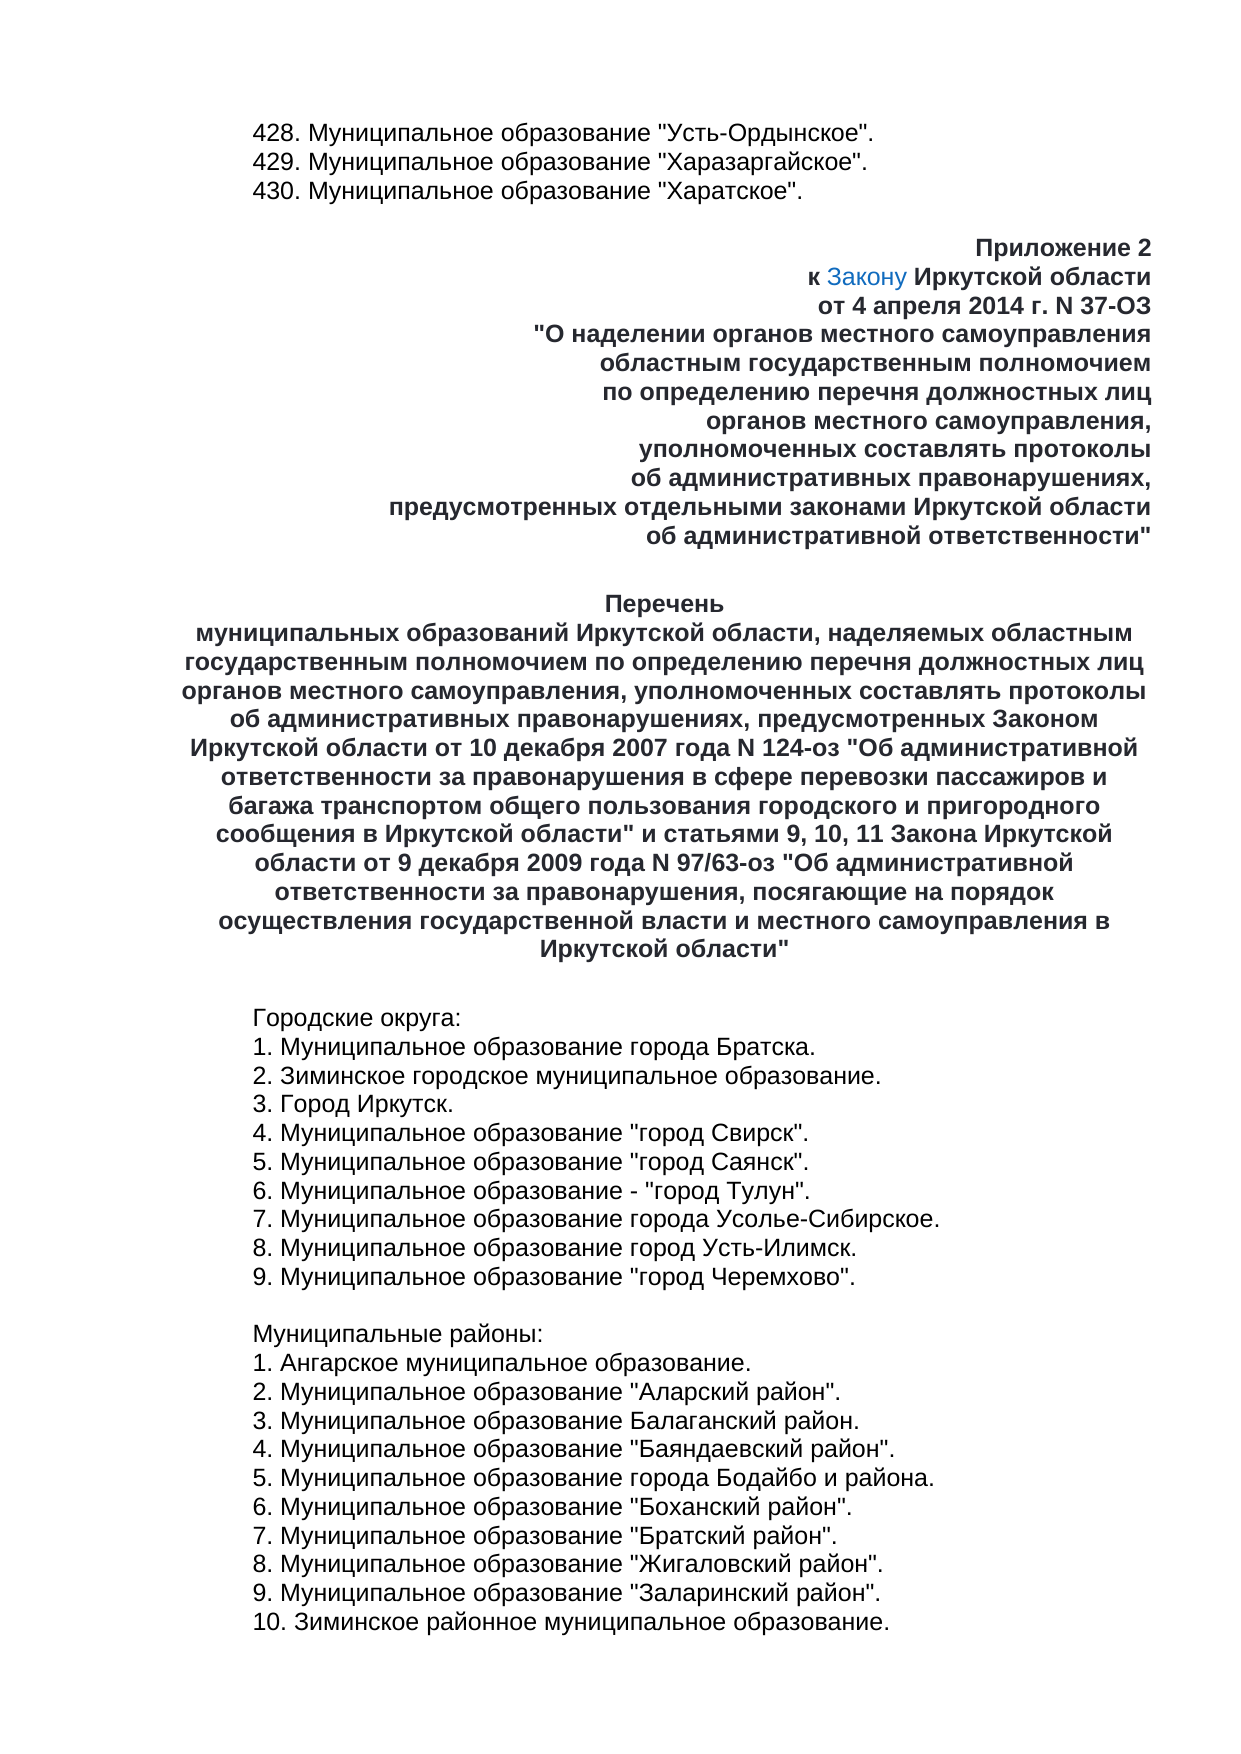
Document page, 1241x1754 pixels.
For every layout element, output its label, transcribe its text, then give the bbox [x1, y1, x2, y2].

text 6. Муниципальное образование "Боханский район". [177, 1492, 1152, 1521]
text 8. Муниципальное образование город Усть-Илимск. [177, 1233, 1152, 1262]
text об административных правонарушениях, [177, 463, 1152, 492]
text по определению перечня должностных лиц [177, 377, 1152, 406]
text 6. Муниципальное образование - "город Тулун". [177, 1176, 1152, 1204]
text 7. Муниципальное образование города Усолье-Сибирское. [177, 1204, 1152, 1233]
text 4. Муниципальное образование "Баяндаевский район". [177, 1434, 1152, 1463]
text уполномоченных составлять протоколы [177, 434, 1152, 463]
text 7. Муниципальное образование "Братский район". [177, 1521, 1152, 1549]
text 5. Муниципальное образование "город Саянск". [177, 1147, 1152, 1176]
text 5. Муниципальное образование города Бодайбо и района. [177, 1463, 1152, 1492]
text 4. Муниципальное образование "город Свирск". [177, 1118, 1152, 1147]
text "О наделении органов местного самоуправления [177, 319, 1152, 348]
text 3. Город Иркутск. [177, 1089, 1152, 1118]
text предусмотренных отдельными законами Иркутской области [177, 492, 1152, 521]
text 1. Муниципальное образование города Братска. [177, 1032, 1152, 1061]
text 1. Ангарское муниципальное образование. [177, 1348, 1152, 1377]
subtitle Перечень муниципальных образований Иркутской области, наделяемых областным государственным полномочием по определению перечня должностных лиц органов местного самоуправления, уполномоченных составлять протоколы об административных правонарушениях, предусмотренных Законом Иркутской области от 10 декабря 2007 года N 124-оз "Об административной ответственности за правонарушения в сфере перевозки пассажиров и багажа транспортом общего пользования городского и пригородного сообщения в Иркутской области" и статьями 9, 10, 11 Закона Иркутской области от 9 декабря 2009 года N 97/63-оз "Об административной ответственности за правонарушения, посягающие на порядок осуществления государственной власти и местного самоуправления в Иркутской области" [177, 589, 1152, 963]
text Муниципальные районы: [177, 1319, 1152, 1348]
text 430. Муниципальное образование "Харатское". [177, 176, 1152, 204]
text от 4 апреля 2014 г. N 37-ОЗ [177, 291, 1152, 319]
text 428. Муниципальное образование "Усть-Ордынское". [177, 118, 1152, 147]
text об административной ответственности" [177, 521, 1152, 549]
text Приложение 2 [177, 233, 1152, 262]
text 429. Муниципальное образование "Харазаргайское". [177, 147, 1152, 176]
text 9. Муниципальное образование "город Черемхово". [177, 1262, 1152, 1291]
text органов местного самоуправления, [177, 406, 1152, 434]
text 10. Зиминское районное муниципальное образование. [177, 1607, 1152, 1636]
text к Закону Иркутской области [177, 262, 1152, 291]
text Городские округа: [177, 1003, 1152, 1032]
text 2. Муниципальное образование "Аларский район". [177, 1377, 1152, 1406]
text 3. Муниципальное образование Балаганский район. [177, 1406, 1152, 1434]
text областным государственным полномочием [177, 348, 1152, 377]
text 9. Муниципальное образование "Заларинский район". [177, 1578, 1152, 1607]
text 2. Зиминское городское муниципальное образование. [177, 1061, 1152, 1089]
text 8. Муниципальное образование "Жигаловский район". [177, 1549, 1152, 1578]
